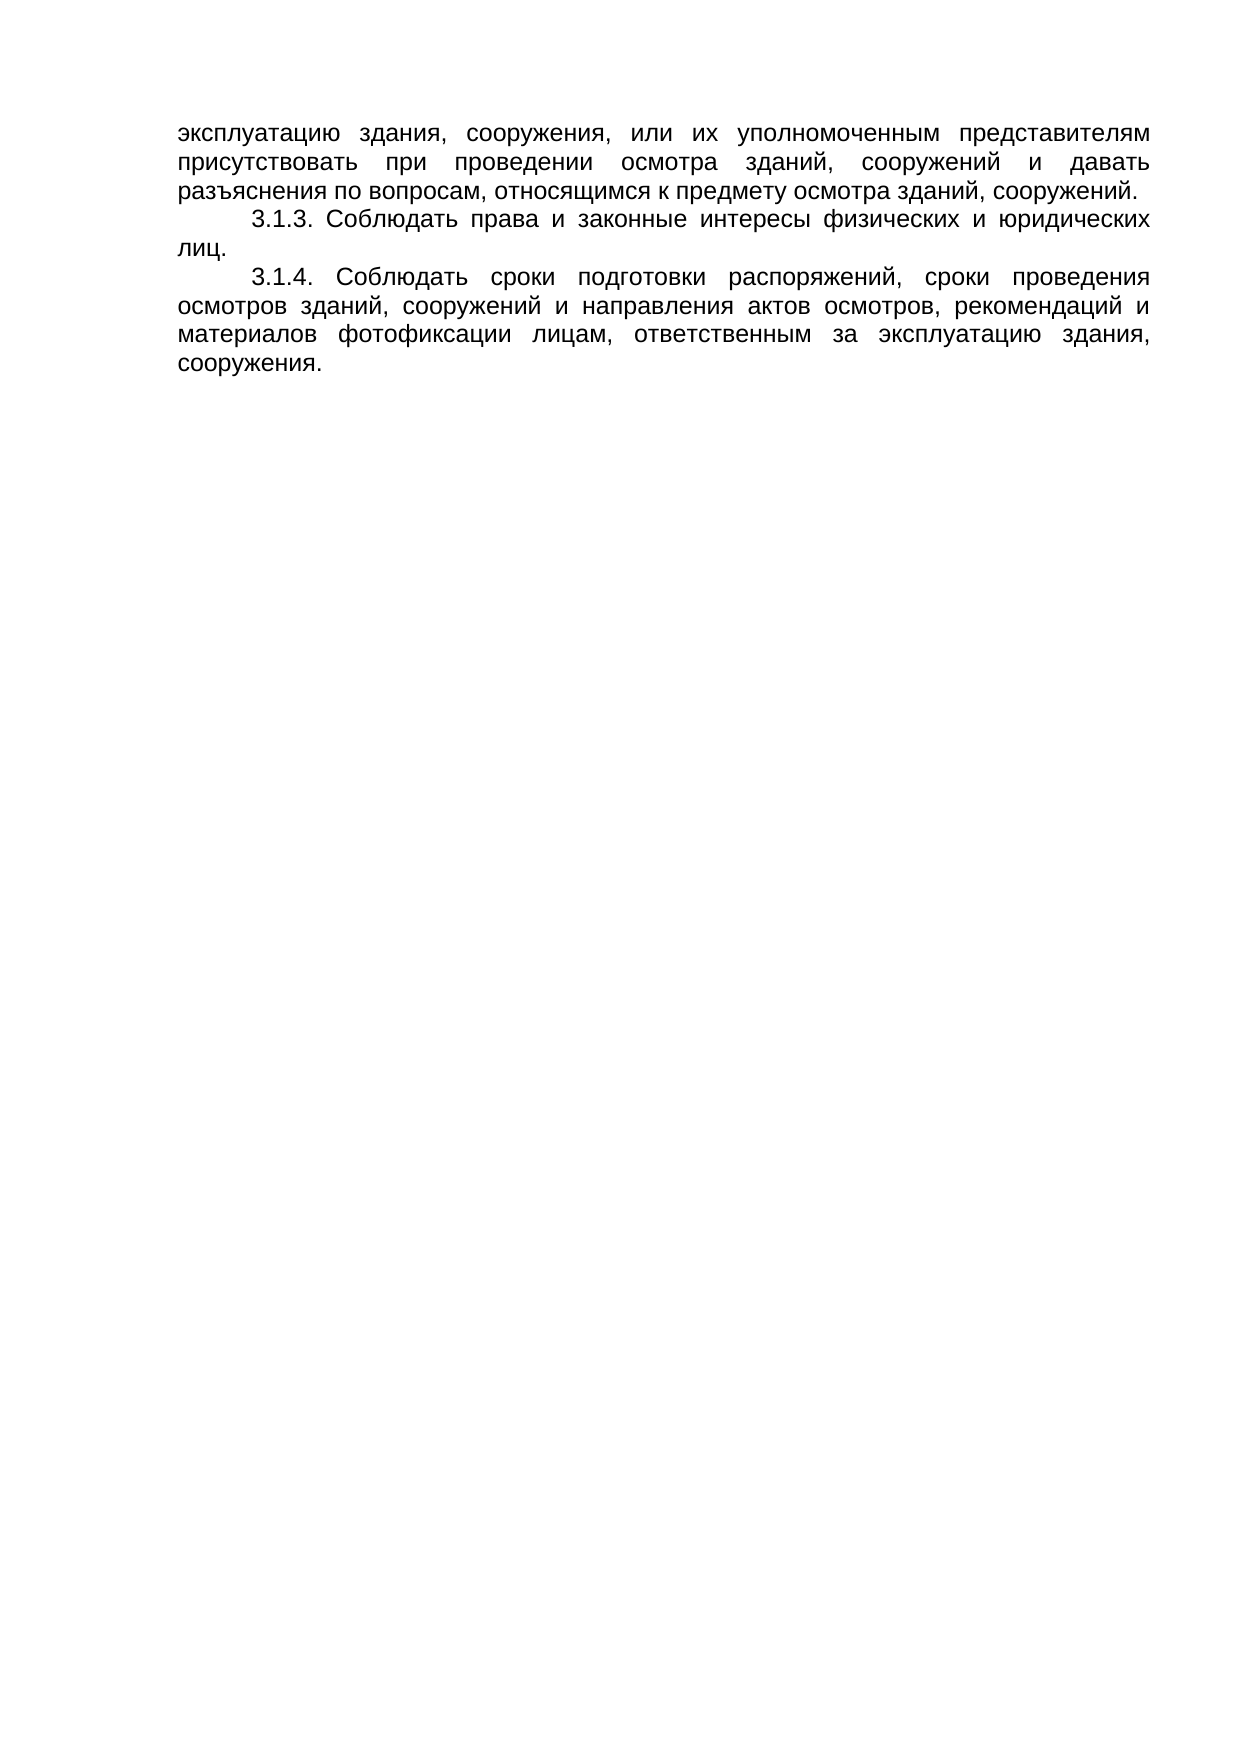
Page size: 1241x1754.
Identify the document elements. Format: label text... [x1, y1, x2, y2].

text 3.1.4. Соблюдать сроки подготовки распоряжений, сроки проведения осмотров зданий, сооружений и направления актов осмотров, рекомендаций и материалов фотофиксации лицам, ответственным за эксплуатацию здания, сооружения. [177, 262, 1152, 377]
text 3.1.3. Соблюдать права и законные интересы физических и юридических лиц. [177, 204, 1152, 262]
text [177, 118, 1152, 204]
